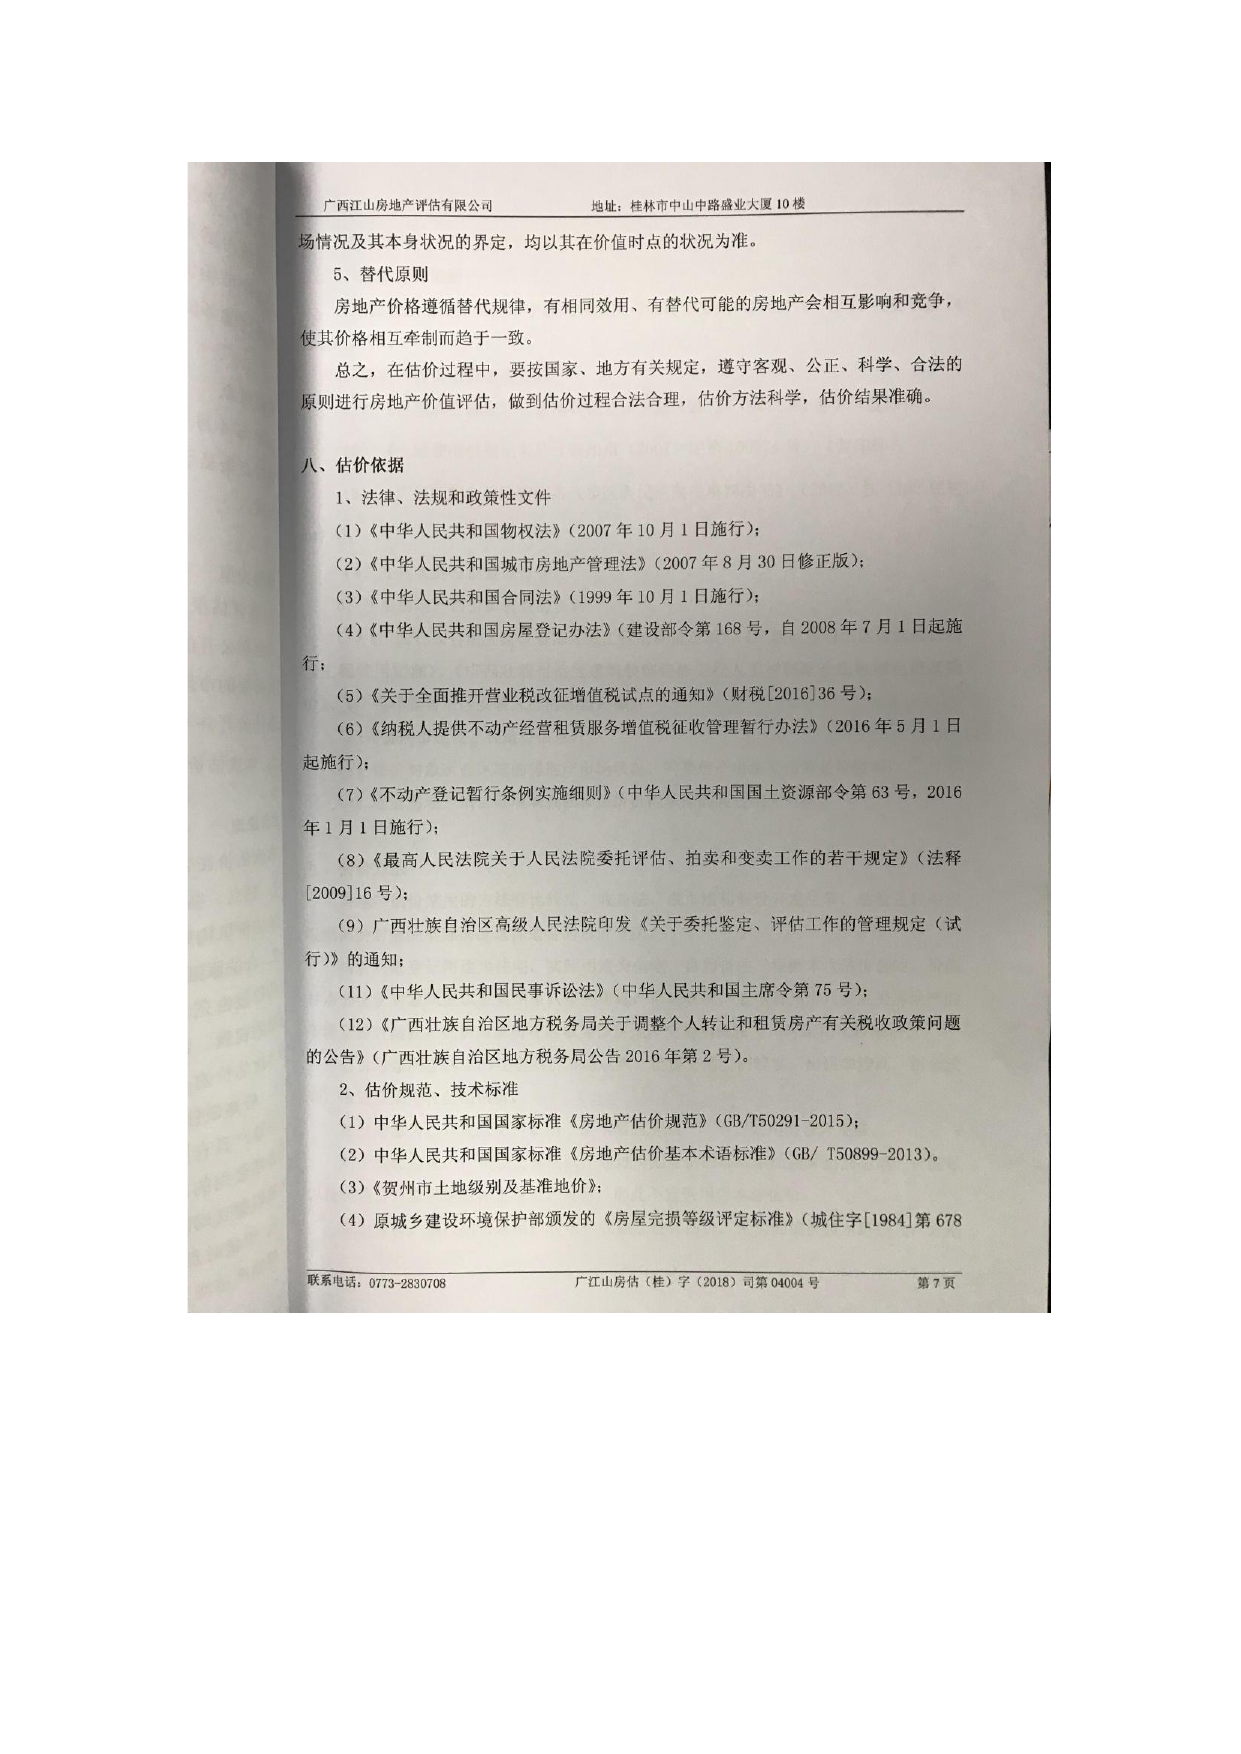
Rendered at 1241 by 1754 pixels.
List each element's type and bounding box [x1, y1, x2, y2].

picture [187, 162, 1051, 1313]
